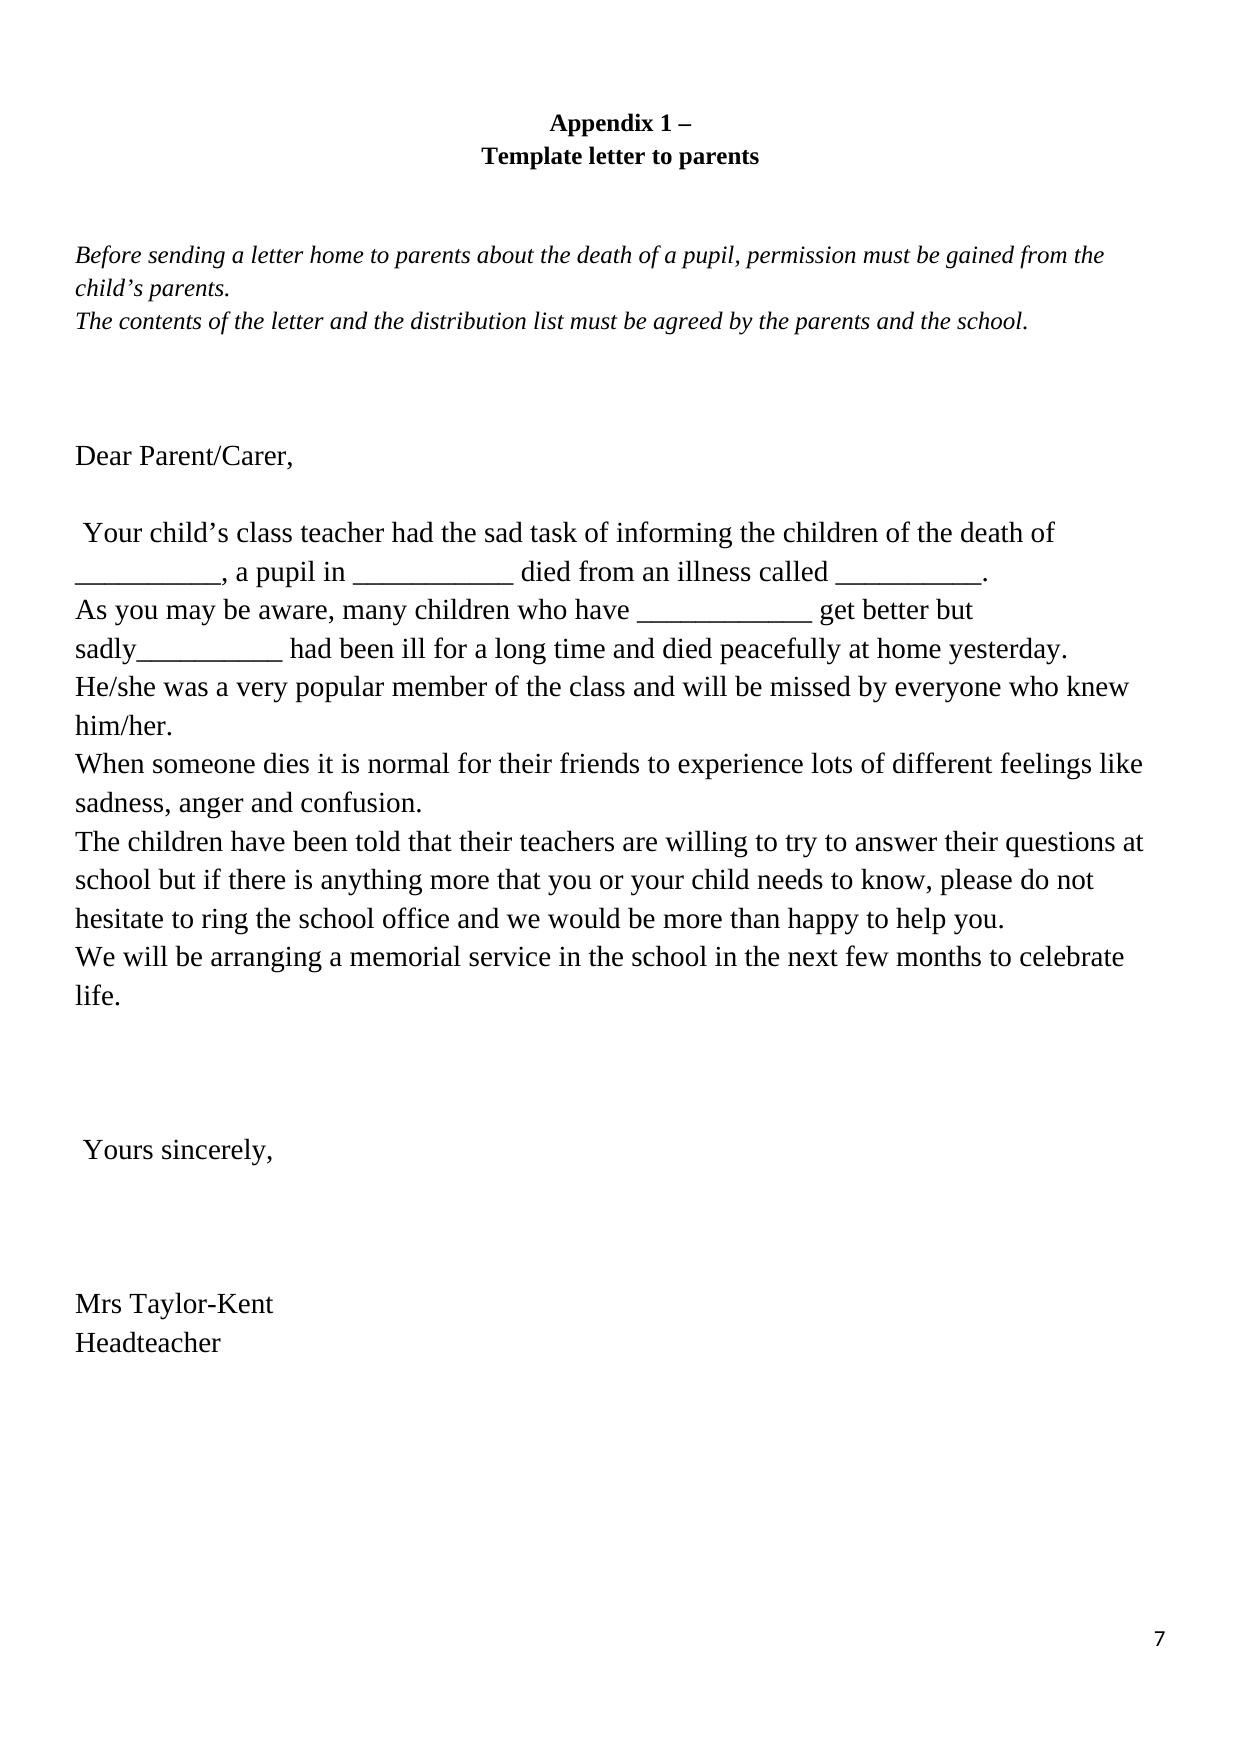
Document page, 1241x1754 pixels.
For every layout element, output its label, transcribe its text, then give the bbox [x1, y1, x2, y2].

text As you may be aware, many children who have ____________ get better but sadly__________ had been ill for a long time and died peacefully at home yesterday. [75, 592, 1165, 664]
text Dear Parent/Carer, [75, 438, 1165, 472]
text When someone dies it is normal for their friends to experience lots of different feelings like sadness, anger and confusion. [75, 747, 1165, 819]
text He/she was a very popular member of the class and will be missed by everyone who knew him/her. [75, 669, 1165, 742]
text Yours sincerely, [75, 1132, 1165, 1166]
text We will be arranging a memorial service in the school in the next few months to celebrate life. [75, 939, 1165, 1011]
text Template letter to parents [75, 141, 1165, 170]
text Headteacher [75, 1325, 1165, 1358]
text Your child’s class teacher had the sad task of informing the children of the death of __________, a pupil in ___________ died from an illness called __________. [75, 515, 1165, 587]
text Appendix 1 – [75, 108, 1165, 137]
text Before sending a letter home to parents about the death of a pupil, permission must be gained from the child’s parents. [75, 240, 1165, 302]
text The contents of the letter and the distribution list must be agreed by the parents and the school. [75, 306, 1165, 335]
text Mrs Taylor-Kent [75, 1286, 1165, 1320]
text The children have been told that their teachers are willing to try to answer their questions at school but if there is anything more that you or your child needs to know, please do not hesitate to ring the school office and we would be more than happy to help you. [75, 824, 1165, 934]
